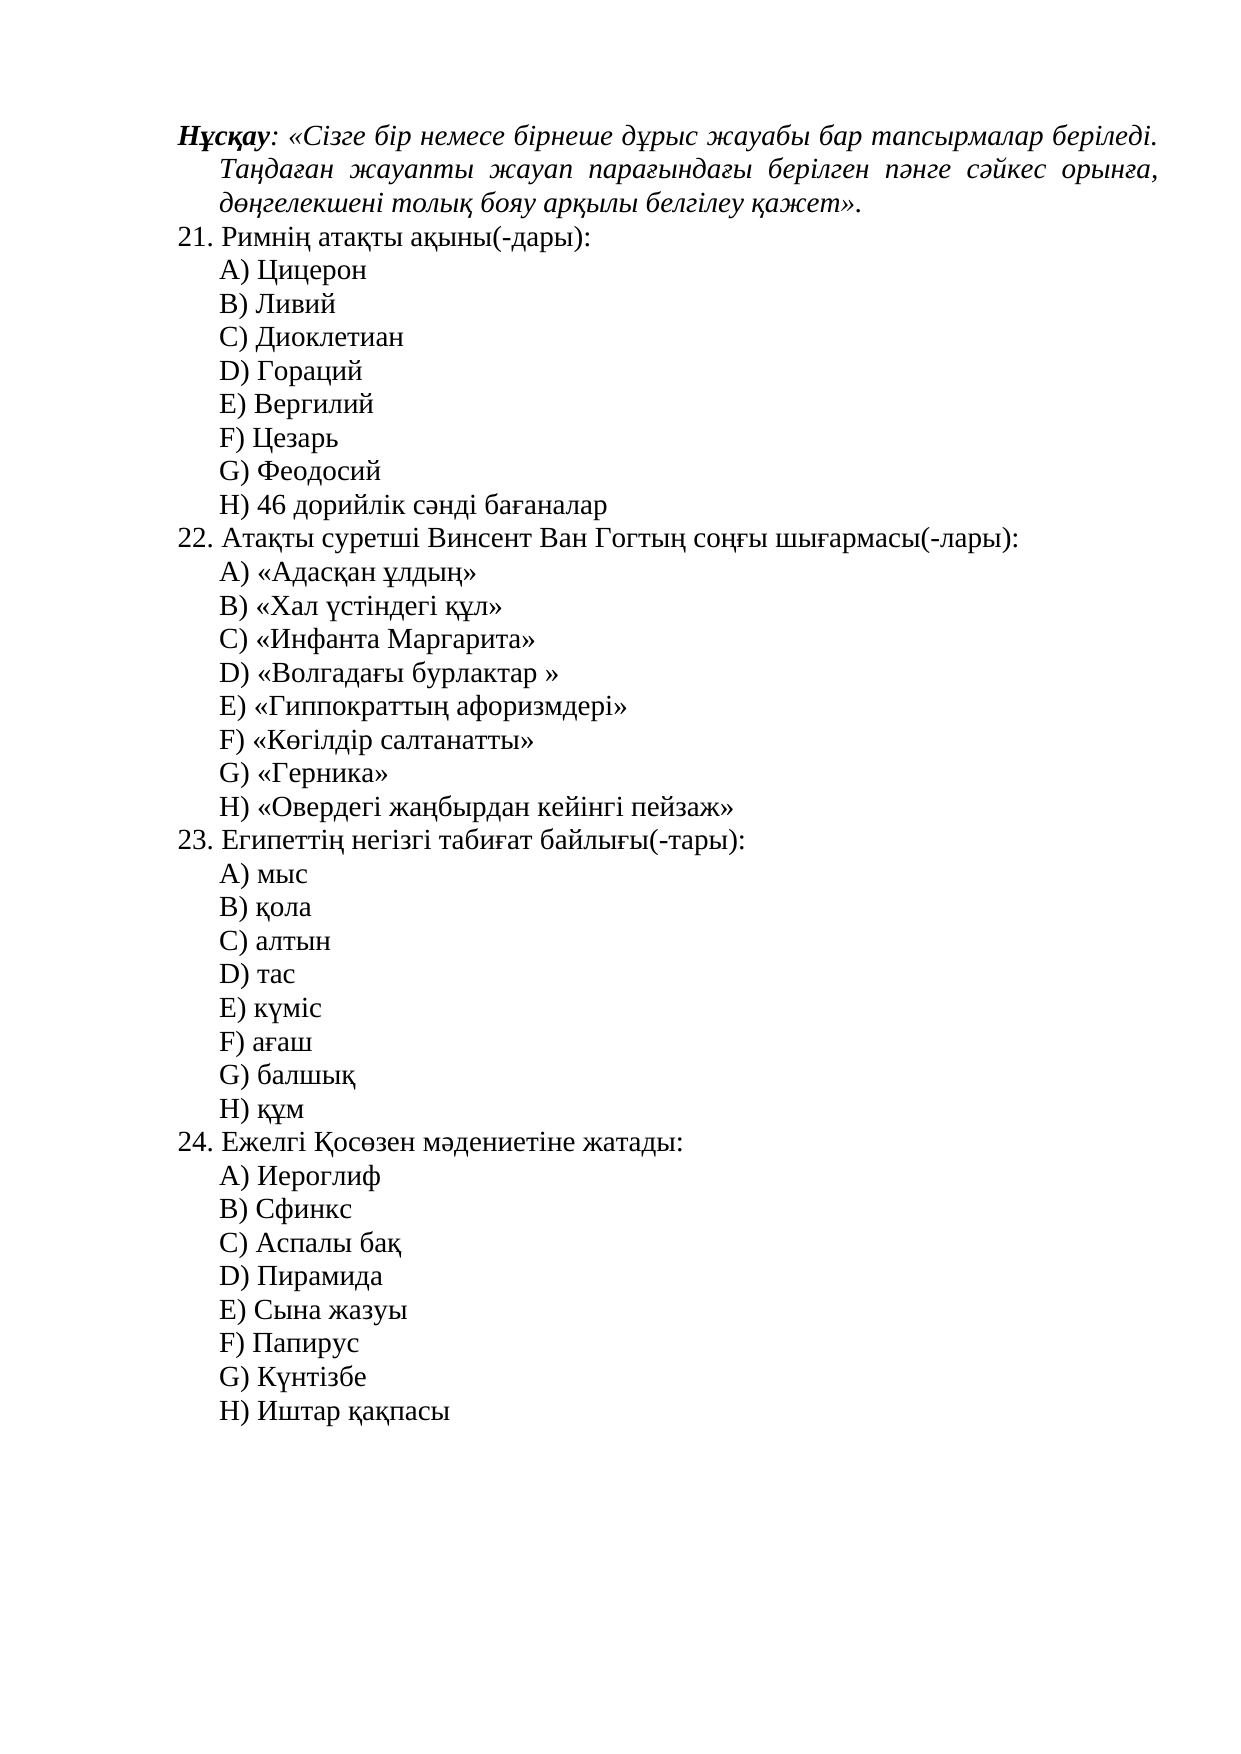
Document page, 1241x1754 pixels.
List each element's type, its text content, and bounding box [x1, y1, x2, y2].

table_cell 23. Египеттің негізгі табиғат байлығы(-тары): A) мыс B) қола C) алтын D) тас E) күміс F) ағаш G) балшық H) құм [166, 823, 1170, 1124]
table_cell 24. Ежелгі Қосөзен мәдениетіне жатады: A) Иероглиф B) Сфинкс C) Аспалы бақ D) Пирамида E) Сына жазуы F) Папирус G) Күнтізбе H) Иштар қақпасы [166, 1124, 1170, 1426]
table_cell Нұсқау: «Сізге бір немесе бірнеше дұрыс жауабы бар тапсырмалар беріледі. Таңдаған жауапты жауап парағындағы берілген пәнге сәйкес орынға, дөңгелекшені толық бояу арқылы белгілеу қажет». 21. Римнің атақты ақыны(-дары): A) Цицерон B) Ливий C) Диоклетиан D) Гораций E) Вергилий F) Цезарь G) Феодосий H) 46 дорийлік сәнді бағаналар [166, 118, 1170, 521]
table_cell 22. Атақты суретші Винсент Ван Гогтың соңғы шығармасы(-лары): A) «Адасқан ұлдың» B) «Хал үстіндегі құл» C) «Инфанта Маргарита» D) «Волгадағы бурлактар » E) «Гиппократтың афоризмдері» F) «Көгілдір салтанатты» G) «Герника» H) «Овердегі жаңбырдан кейінгі пейзаж» [166, 521, 1170, 822]
